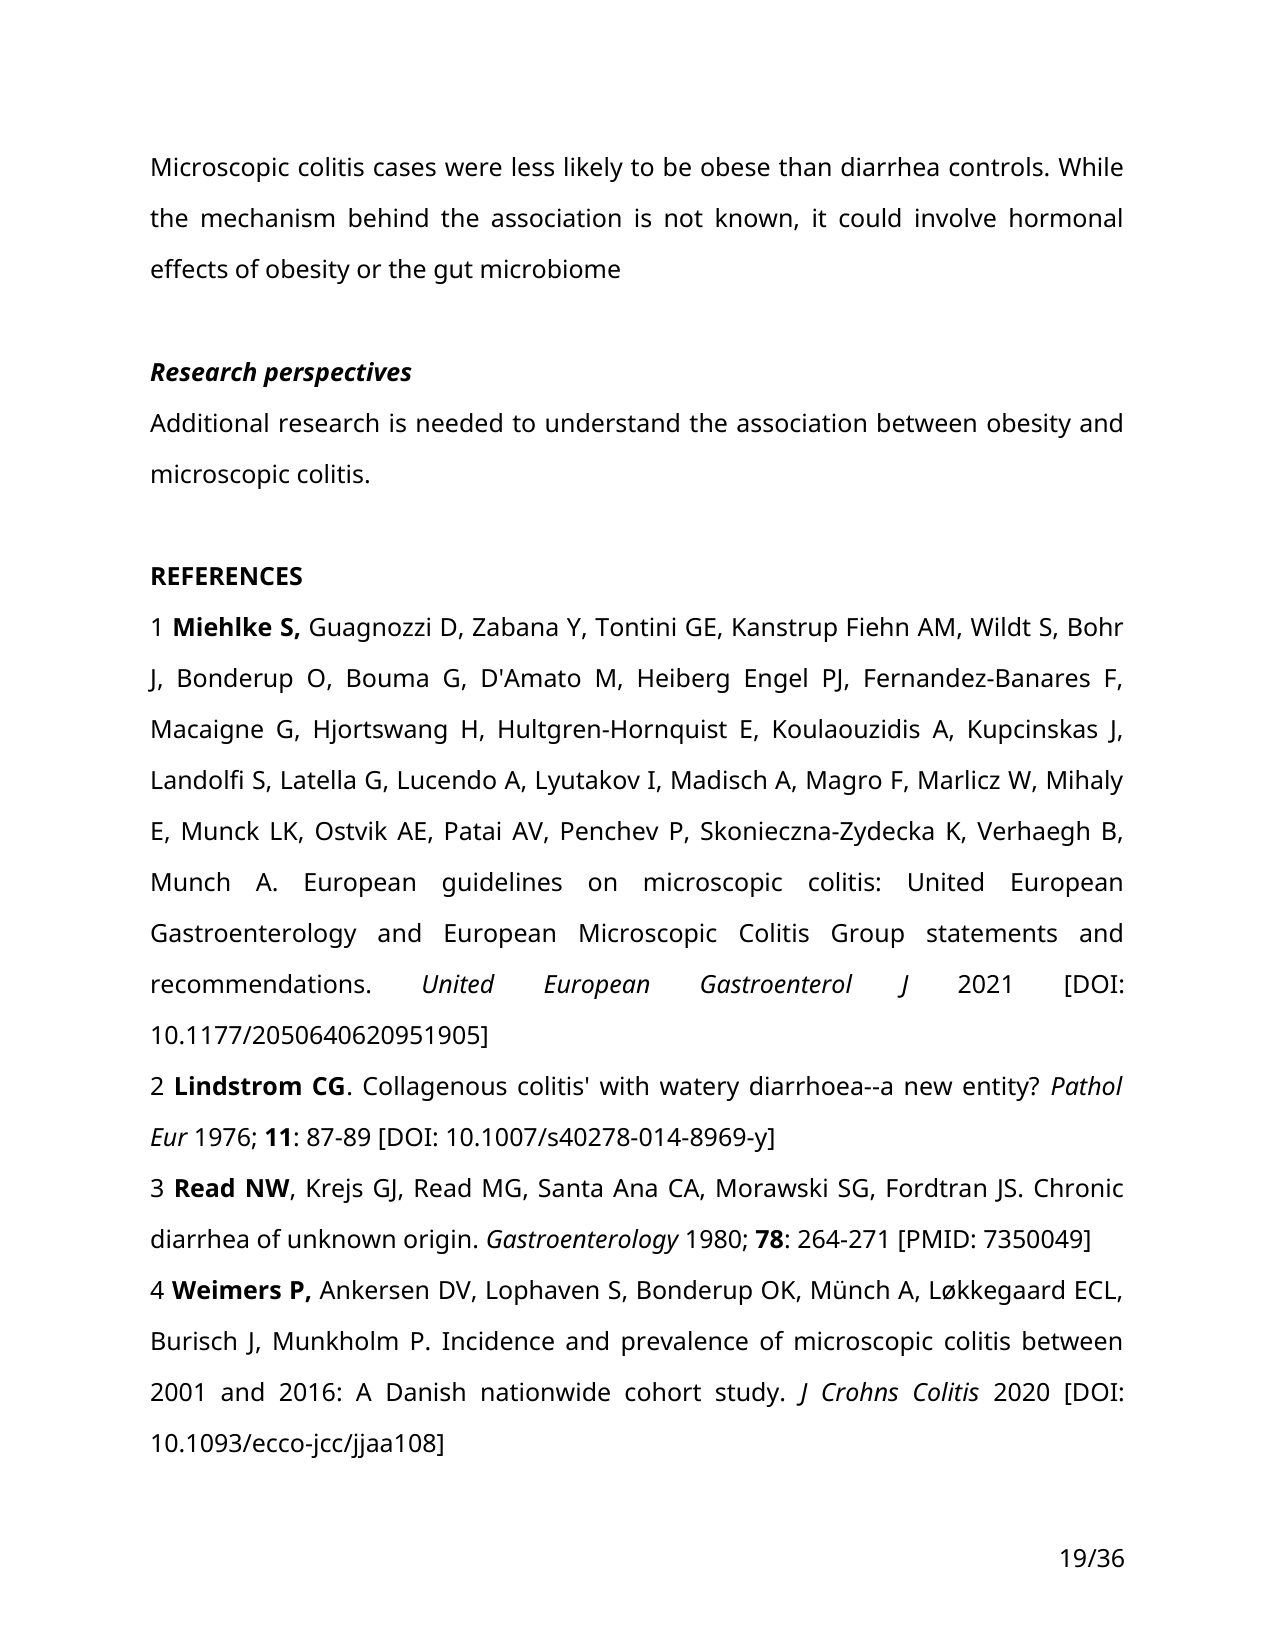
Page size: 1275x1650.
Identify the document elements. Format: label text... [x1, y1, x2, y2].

text 2 Lindstrom CG. Collagenous colitis' with watery diarrhoea--a new entity? Pathol Eur 1976; 11: 87-89 [DOI: 10.1007/s40278-014-8969-y] [150, 1069, 1125, 1154]
text 4 Weimers P, Ankersen DV, Lophaven S, Bonderup OK, Münch A, Løkkegaard ECL, Burisch J, Munkholm P. Incidence and prevalence of microscopic colitis between 2001 and 2016: A Danish nationwide cohort study. J Crohns Colitis 2020 [DOI: 10.1093/ecco-jcc/jjaa108] [150, 1273, 1125, 1460]
text Microscopic colitis cases were less likely to be obese than diarrhea controls. While the mechanism behind the association is not known, it could involve hormonal effects of obesity or the gut microbiome [150, 150, 1125, 286]
text REFERENCES [150, 558, 1125, 592]
text 3 Read NW, Krejs GJ, Read MG, Santa Ana CA, Morawski SG, Fordtran JS. Chronic diarrhea of unknown origin. Gastroenterology 1980; 78: 264-271 [PMID: 7350049] [150, 1171, 1125, 1256]
text Research perspectives [150, 354, 1125, 388]
text Additional research is needed to understand the association between obesity and microscopic colitis. [150, 405, 1125, 490]
text 1 Miehlke S, Guagnozzi D, Zabana Y, Tontini GE, Kanstrup Fiehn AM, Wildt S, Bohr J, Bonderup O, Bouma G, D'Amato M, Heiberg Engel PJ, Fernandez-Banares F, Macaigne G, Hjortswang H, Hultgren-Hornquist E, Koulaouzidis A, Kupcinskas J, Landolfi S, Latella G, Lucendo A, Lyutakov I, Madisch A, Magro F, Marlicz W, Mihaly E, Munck LK, Ostvik AE, Patai AV, Penchev P, Skonieczna-Zydecka K, Verhaegh B, Munch A. European guidelines on microscopic colitis: United European Gastroenterology and European Microscopic Colitis Group statements and recommendations. United European Gastroenterol J 2021 [DOI: 10.1177/2050640620951905] [150, 609, 1125, 1052]
